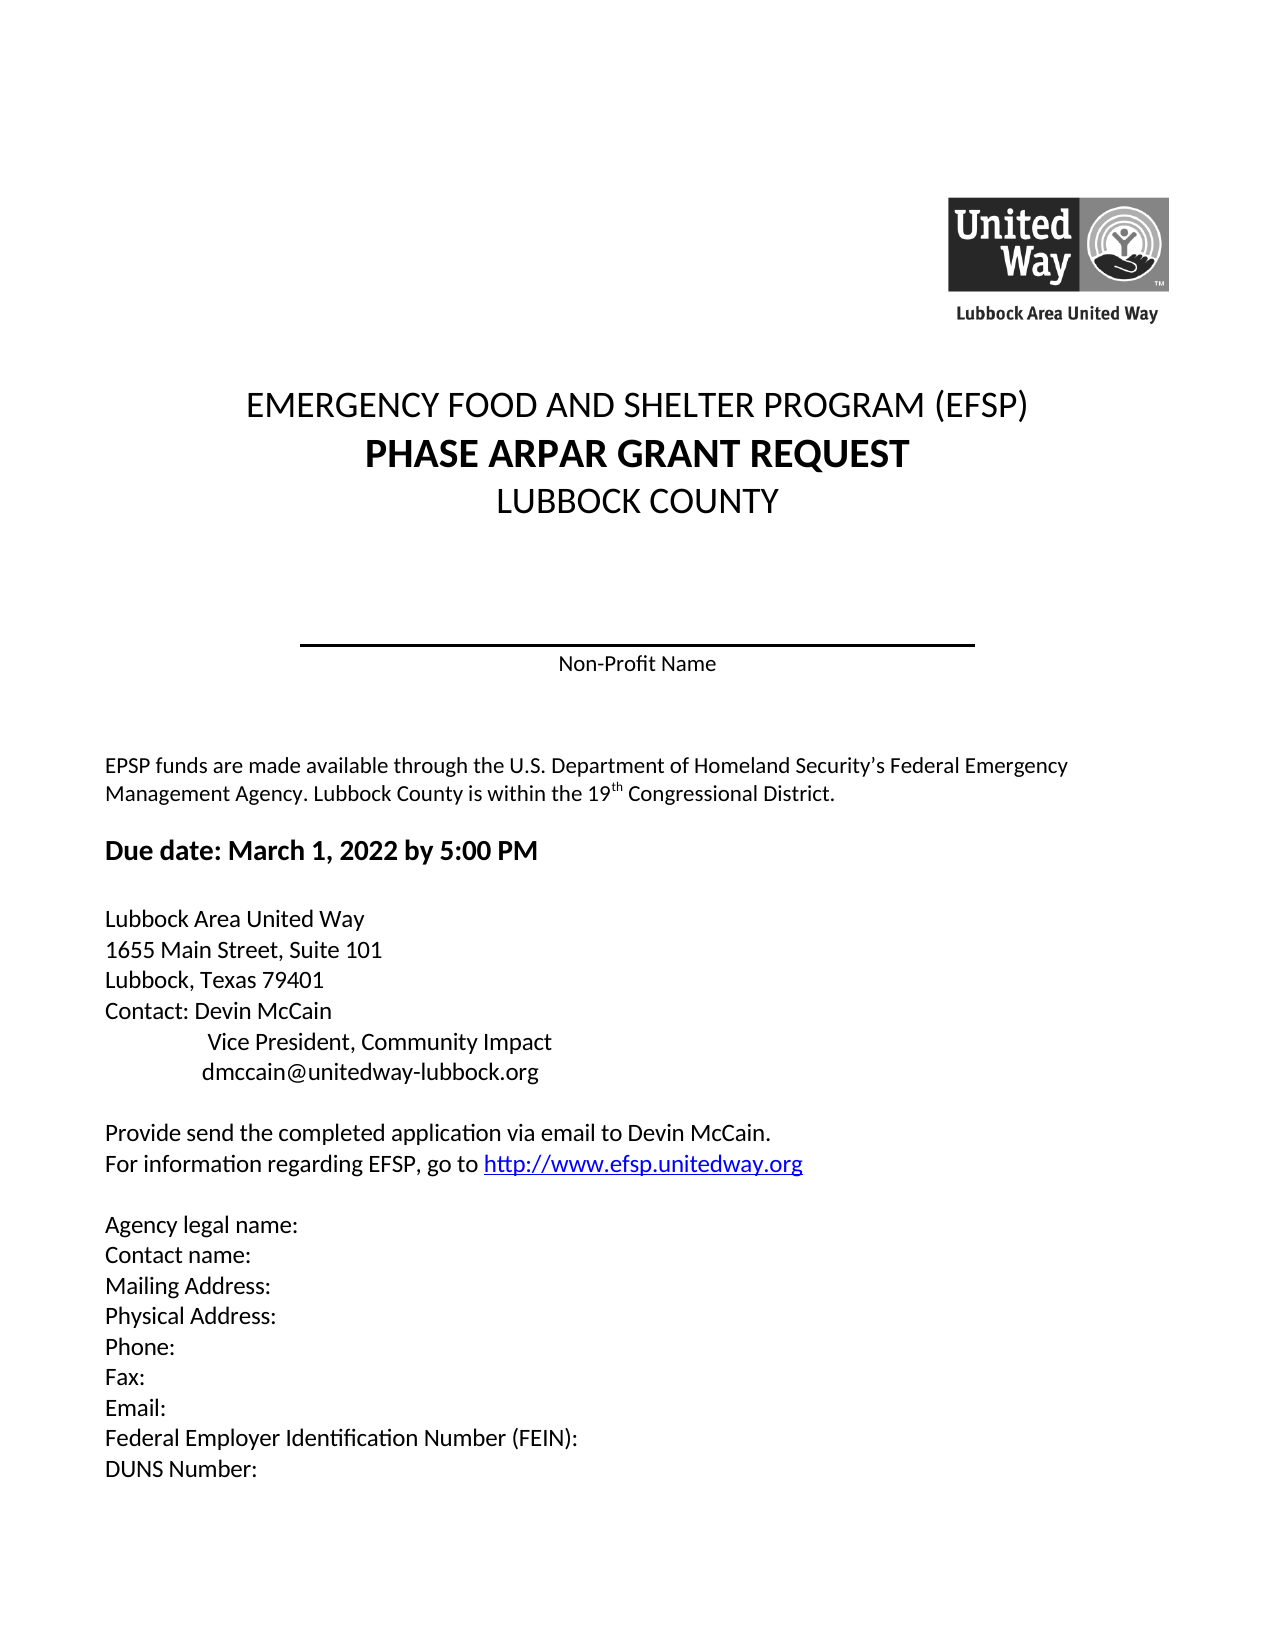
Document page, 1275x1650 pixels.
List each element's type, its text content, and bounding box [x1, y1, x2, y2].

text Federal Employer Identification Number (FEIN): [105, 1422, 1170, 1453]
text dmccain@unitedway-lubbock.org [105, 1056, 1170, 1087]
text Email: [105, 1392, 1170, 1422]
text Contact: Devin McCain [105, 995, 1170, 1026]
text Contact name: [105, 1239, 1170, 1270]
text EMERGENCY FOOD AND SHELTER PROGRAM (EFSP) [105, 381, 1170, 427]
text Provide send the completed application via email to Devin McCain. [105, 1117, 1170, 1148]
text Vice President, Community Impact [105, 1026, 1170, 1056]
text PHASE ARPAR GRANT REQUEST [105, 427, 1170, 477]
text Agency legal name: [105, 1209, 1170, 1239]
text LUBBOCK COUNTY [105, 477, 1170, 523]
picture [946, 195, 1170, 335]
text DUNS Number: [105, 1453, 1170, 1483]
text Physical Address: [105, 1300, 1170, 1331]
text For information regarding EFSP, go to http://www.efsp.unitedway.org [105, 1148, 1170, 1178]
text Due date: March 1, 2022 by 5:00 PM [105, 832, 1170, 868]
text Lubbock, Texas 79401 [105, 964, 1170, 995]
text Non-Profit Name [105, 649, 1170, 677]
text EPSP funds are made available through the U.S. Department of Homeland Security’s Federal Emergency Management Agency. Lubbock County is within the 19th Congressional District. [105, 751, 1170, 807]
text Fax: [105, 1361, 1170, 1392]
text 1655 Main Street, Suite 101 [105, 934, 1170, 964]
text Lubbock Area United Way [105, 903, 1170, 934]
text Mailing Address: [105, 1270, 1170, 1300]
text Phone: [105, 1331, 1170, 1361]
